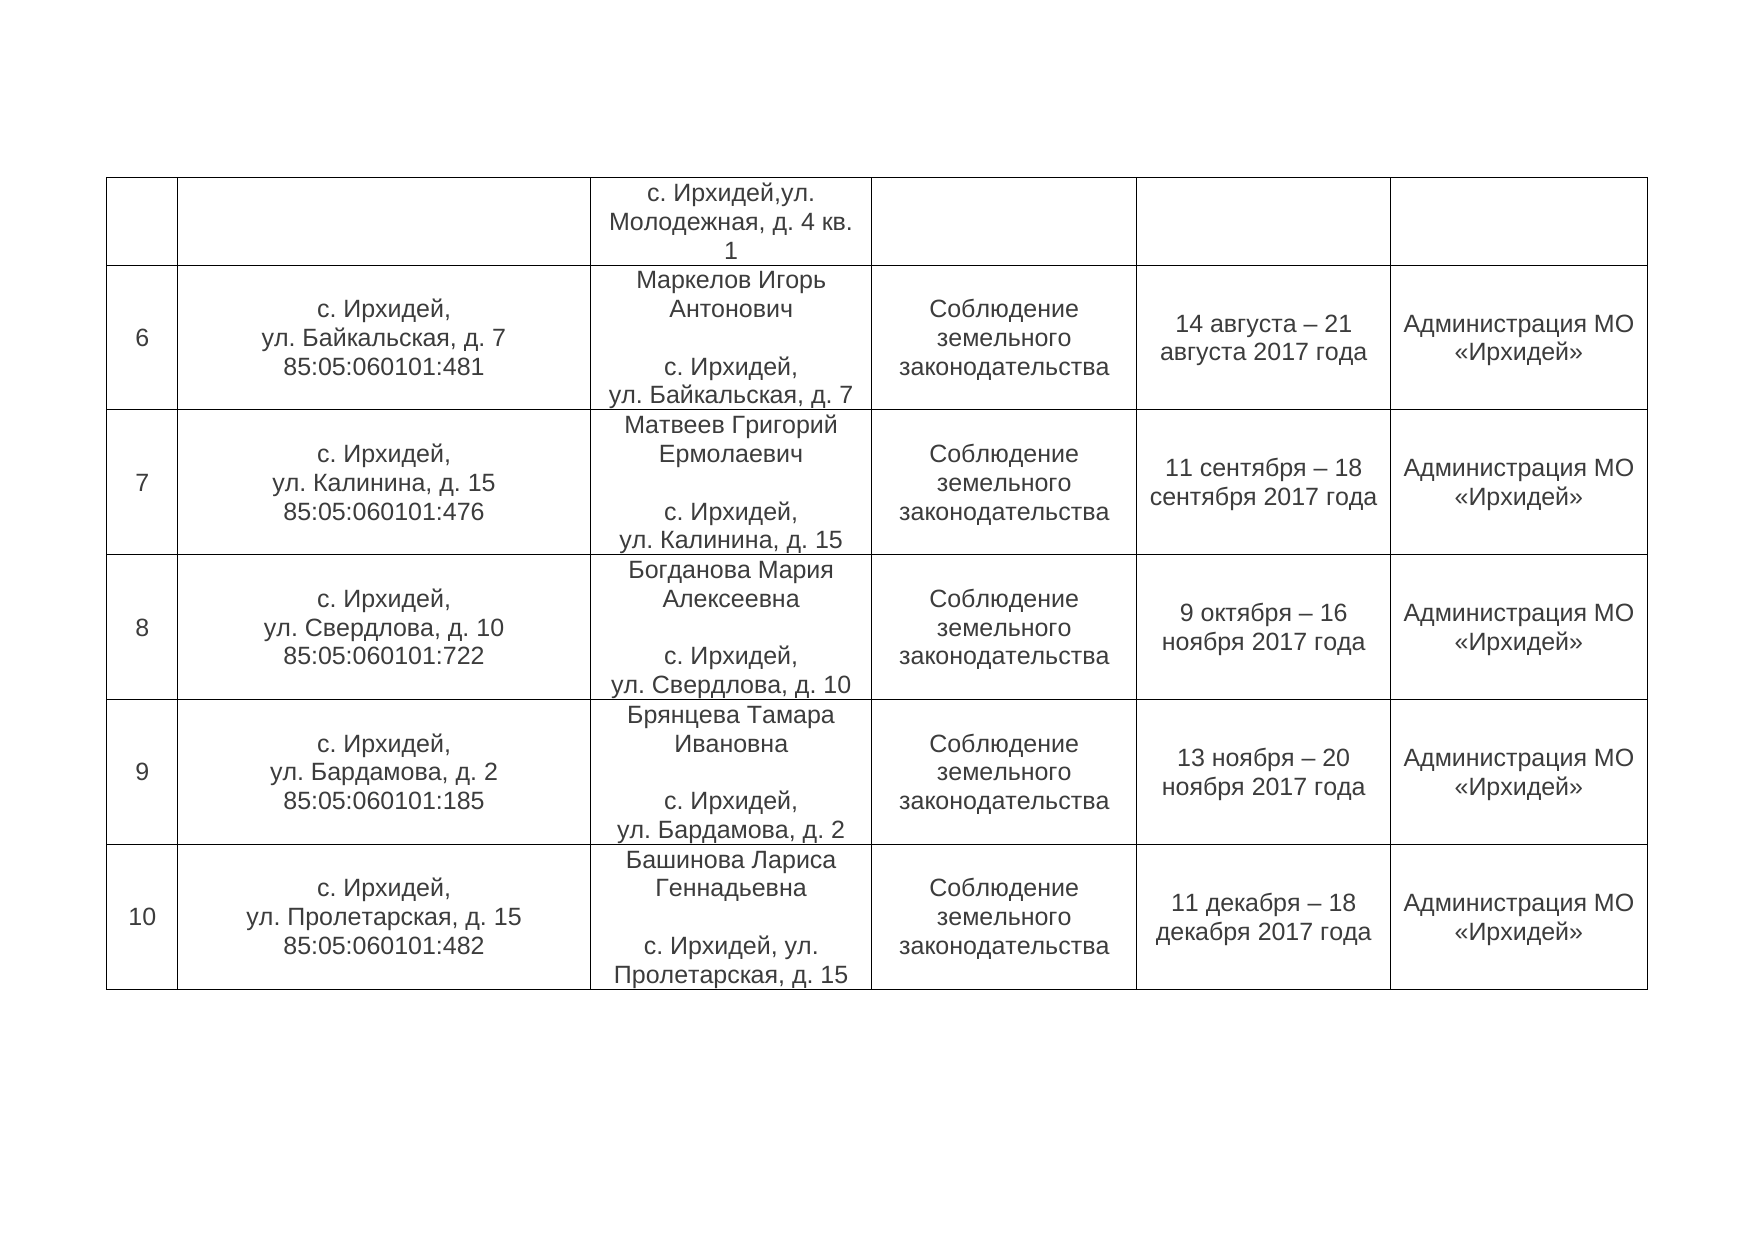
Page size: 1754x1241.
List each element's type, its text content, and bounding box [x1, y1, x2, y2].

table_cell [178, 178, 590, 264]
table_cell Соблюдение земельного законодательства [872, 700, 1136, 844]
table_cell 9 [107, 700, 177, 844]
table_cell 8 [107, 555, 177, 699]
table_cell с. Ирхидей, ул. Пролетарская, д. 15 85:05:060101:482 [178, 845, 590, 988]
table_cell с. Ирхидей, ул. Бардамова, д. 2 85:05:060101:185 [178, 700, 590, 844]
table_cell 11 декабря – 18 декабря 2017 года [1137, 845, 1390, 988]
table_cell 11 сентября – 18 сентября 2017 года [1137, 410, 1390, 554]
table_cell Администрация МО «Ирхидей» [1391, 266, 1647, 409]
table_cell Матвеев Григорий Ермолаевич с. Ирхидей, ул. Калинина, д. 15 [591, 410, 871, 554]
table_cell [1391, 178, 1647, 264]
table_cell с. Ирхидей, ул. Свердлова, д. 10 85:05:060101:722 [178, 555, 590, 699]
table_cell Соблюдение земельного законодательства [872, 555, 1136, 699]
table_cell 9 октября – 16 ноября 2017 года [1137, 555, 1390, 699]
table_cell с. Ирхидей, ул. Байкальская, д. 7 85:05:060101:481 [178, 266, 590, 409]
table_cell Администрация МО «Ирхидей» [1391, 410, 1647, 554]
table_cell Брянцева Тамара Ивановна с. Ирхидей, ул. Бардамова, д. 2 [591, 700, 871, 844]
table_cell с. Ирхидей, ул. Калинина, д. 15 85:05:060101:476 [178, 410, 590, 554]
table_cell Соблюдение земельного законодательства [872, 845, 1136, 988]
table_cell 5 [107, 178, 177, 264]
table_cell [872, 178, 1136, 264]
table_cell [1137, 178, 1390, 264]
table_cell 13 ноября – 20 ноября 2017 года [1137, 700, 1390, 844]
table_cell Башинова Лариса Геннадьевна с. Ирхидей, ул. Пролетарская, д. 15 [591, 845, 871, 988]
table_cell 10 [107, 845, 177, 988]
table_cell Богданова Мария Алексеевна с. Ирхидей, ул. Свердлова, д. 10 [591, 555, 871, 699]
table_cell Соблюдение земельного законодательства [872, 266, 1136, 409]
table_cell 6 [107, 266, 177, 409]
table_cell 7 [107, 410, 177, 554]
table_cell Администрация МО «Ирхидей» [1391, 555, 1647, 699]
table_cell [591, 178, 871, 264]
table_cell Маркелов Игорь Антонович с. Ирхидей, ул. Байкальская, д. 7 [591, 266, 871, 409]
table_cell Администрация МО «Ирхидей» [1391, 700, 1647, 844]
table_cell 14 августа – 21 августа 2017 года [1137, 266, 1390, 409]
table_cell Администрация МО «Ирхидей» [1391, 845, 1647, 988]
table_cell Соблюдение земельного законодательства [872, 410, 1136, 554]
